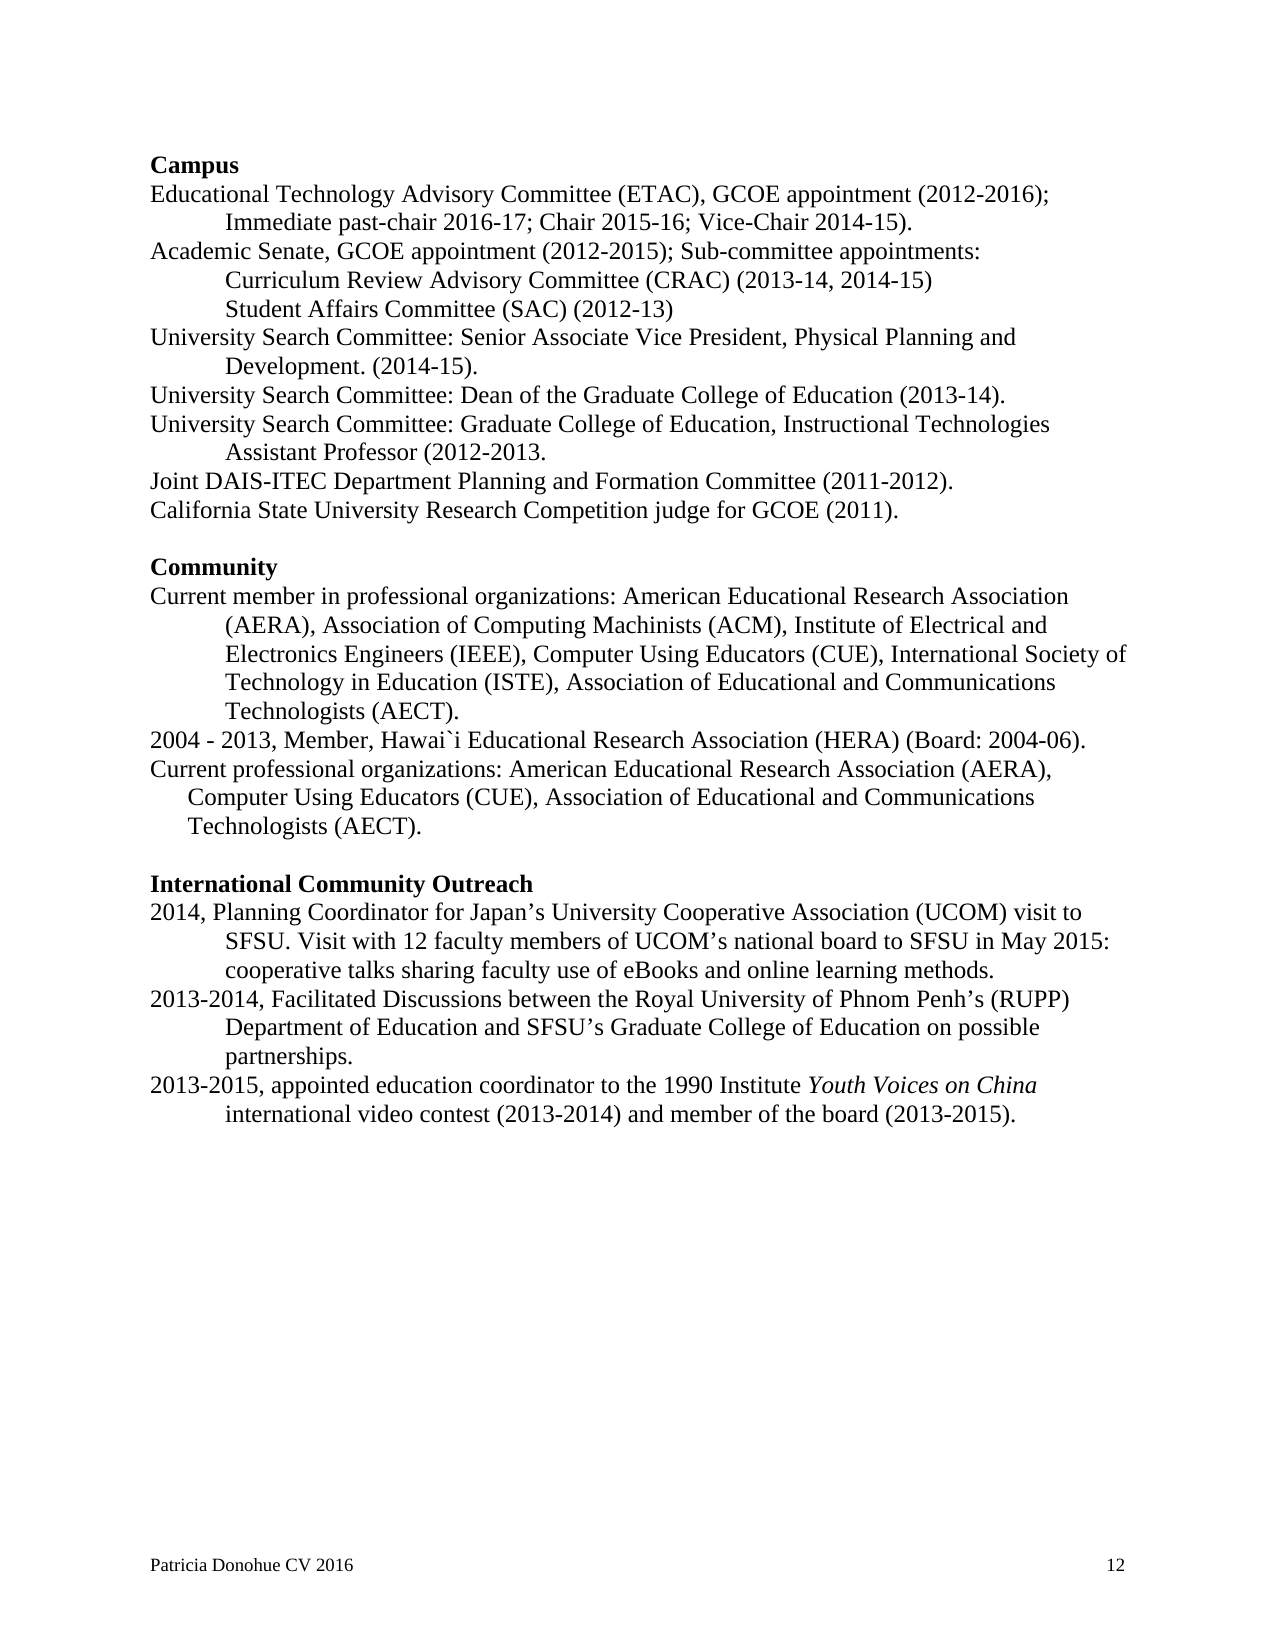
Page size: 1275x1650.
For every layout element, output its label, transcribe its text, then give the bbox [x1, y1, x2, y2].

text University Search Committee: Dean of the Graduate College of Education (2013-14). [150, 380, 1134, 409]
text Community [150, 552, 1134, 581]
text Current professional organizations: American Educational Research Association (AERA), Computer Using Educators (CUE), Association of Educational and Communications Technologists (AECT). [150, 754, 1134, 840]
text University Search Committee: Senior Associate Vice President, Physical Planning and Development. (2014-15). [150, 322, 1134, 380]
text Campus [150, 150, 1134, 179]
text Current member in professional organizations: American Educational Research Association (AERA), Association of Computing Machinists (ACM), Institute of Electrical and Electronics Engineers (IEEE), Computer Using Educators (CUE), International Society of Technology in Education (ISTE), Association of Educational and Communications Technologists (AECT). [150, 581, 1134, 725]
text Academic Senate, GCOE appointment (2012-2015); Sub-committee appointments: [150, 236, 1134, 265]
text California State University Research Competition judge for GCOE (2011). [150, 495, 1134, 524]
text 2013-2014, Facilitated Discussions between the Royal University of Phnom Penh’s (RUPP) Department of Education and SFSU’s Graduate College of Education on possible partnerships. [150, 984, 1134, 1070]
text University Search Committee: Graduate College of Education, Instructional Technologies Assistant Professor (2012-2013. [150, 409, 1134, 466]
text Student Affairs Committee (SAC) (2012-13) [225, 294, 1134, 322]
text Educational Technology Advisory Committee (ETAC), GCOE appointment (2012-2016); Immediate past-chair 2016-17; Chair 2015-16; Vice-Chair 2014-15). [150, 179, 1134, 236]
text Joint DAIS-ITEC Department Planning and Formation Committee (2011-2012). [150, 466, 1134, 495]
text International Community Outreach [150, 869, 1134, 897]
text 2014, Planning Coordinator for Japan’s University Cooperative Association (UCOM) visit to SFSU. Visit with 12 faculty members of UCOM’s national board to SFSU in May 2015: cooperative talks sharing faculty use of eBooks and online learning methods. [150, 897, 1134, 984]
text 2013-2015, appointed education coordinator to the 1990 Institute Youth Voices on China international video contest (2013-2014) and member of the board (2013-2015). [150, 1070, 1134, 1127]
text Curriculum Review Advisory Committee (CRAC) (2013-14, 2014-15) [225, 265, 1134, 294]
text 2004 - 2013, Member, Hawai`i Educational Research Association (HERA) (Board: 2004-06). [150, 725, 1134, 754]
